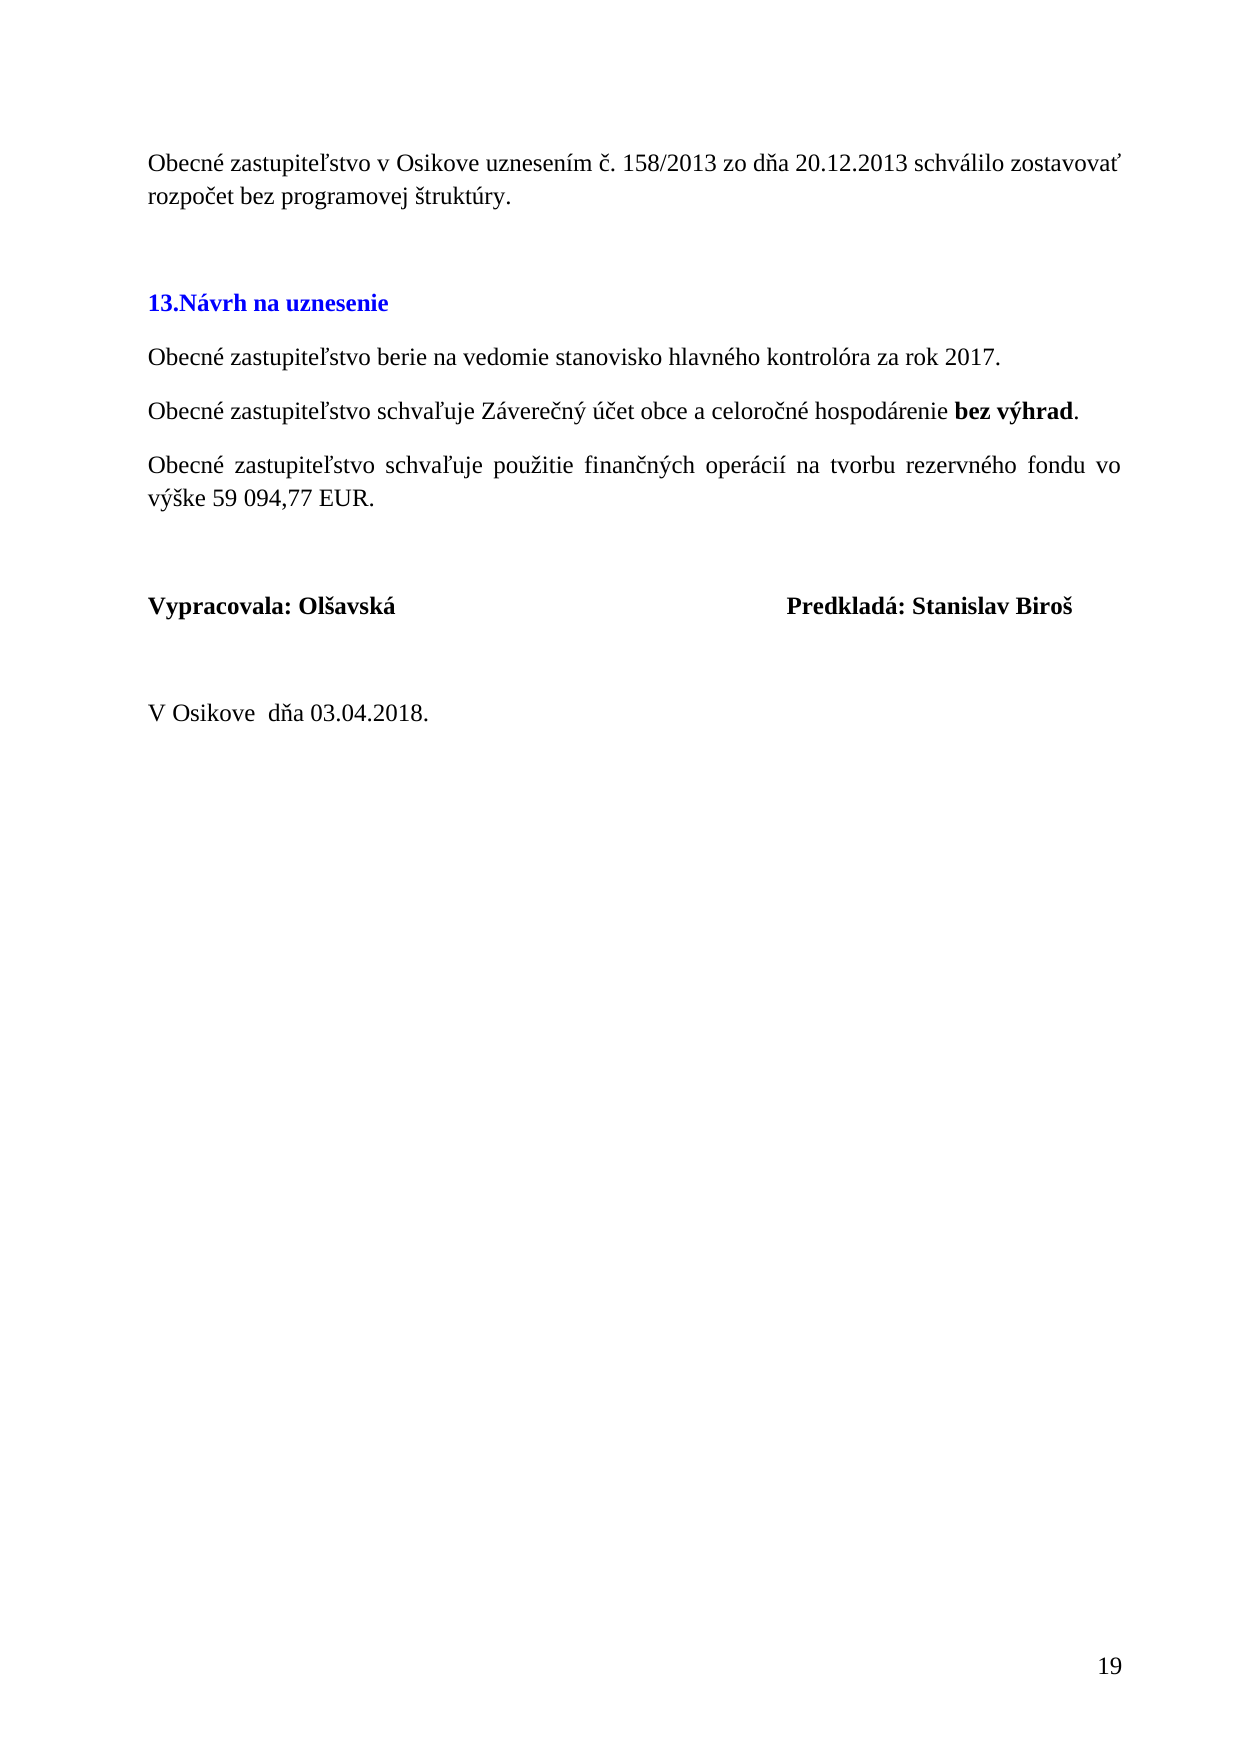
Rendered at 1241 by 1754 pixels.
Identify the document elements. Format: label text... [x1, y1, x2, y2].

text Obecné zastupiteľstvo berie na vedomie stanovisko hlavného kontrolóra za rok 2017. [148, 342, 1122, 371]
text Obecné zastupiteľstvo schvaľuje použitie finančných operácií na tvorbu rezervného fondu vo výške 59 094,77 EUR. [148, 450, 1122, 512]
text 13.Návrh na uznesenie [148, 288, 1122, 317]
text Vypracovala: Olšavská Predkladá: Stanislav Biroš [148, 591, 1122, 619]
text Obecné zastupiteľstvo v Osikove uznesením č. 158/2013 zo dňa 20.12.2013 schválilo zostavovať rozpočet bez programovej štruktúry. [148, 148, 1122, 209]
text Obecné zastupiteľstvo schvaľuje Záverečný účet obce a celoročné hospodárenie bez výhrad. [148, 396, 1122, 425]
text V Osikove dňa 03.04.2018. [148, 698, 1122, 727]
